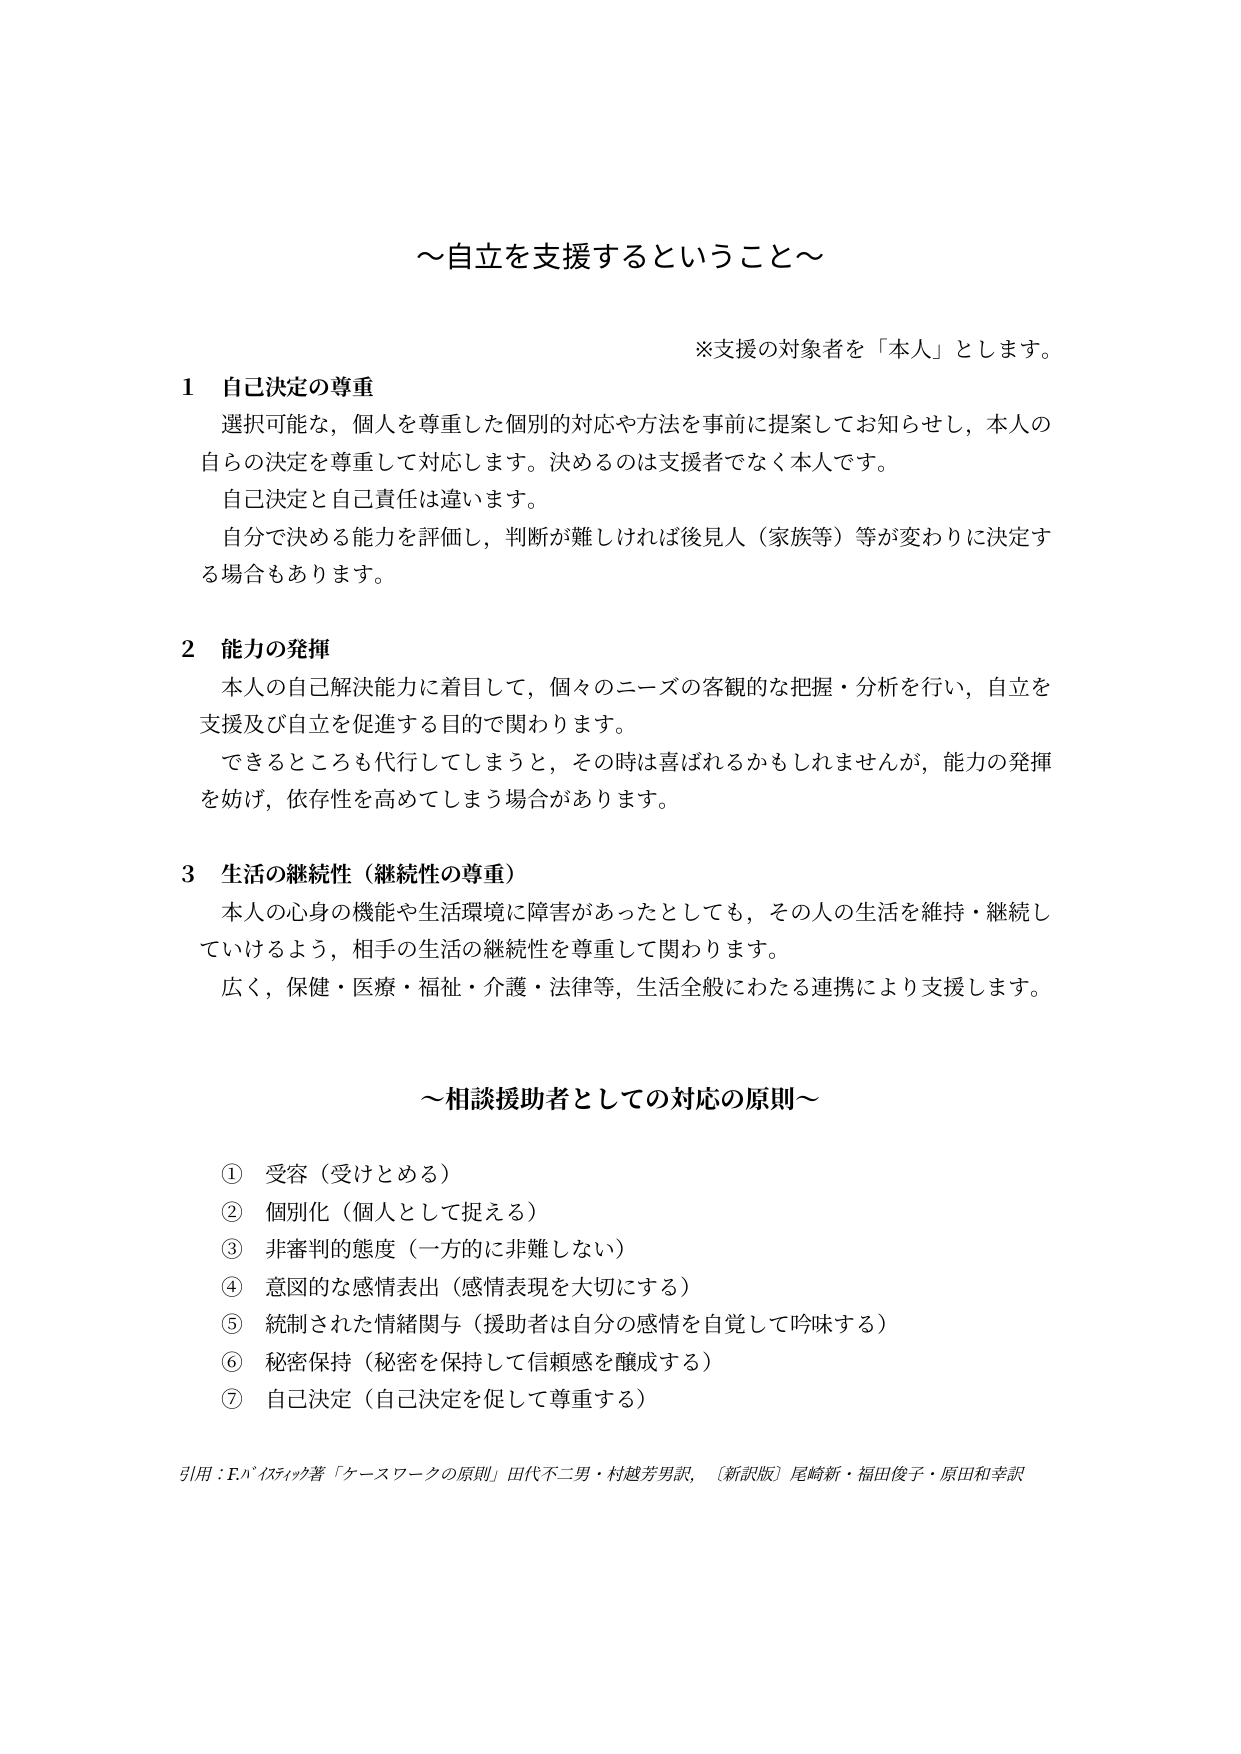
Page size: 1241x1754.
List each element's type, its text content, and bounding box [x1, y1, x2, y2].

text ⑦ 自己決定（自己決定を促して尊重する） [177, 1379, 1063, 1417]
text 本人の自己解決能力に着目して，個々のニーズの客観的な把握・分析を行い，自立を [177, 667, 1063, 704]
text ３ 生活の継続性（継続性の尊重） [177, 854, 1063, 892]
text ⑤ 統制された情緒関与（援助者は自分の感情を自覚して吟味する） [177, 1304, 1063, 1342]
text ① 受容（受けとめる） [177, 1154, 1063, 1192]
text ※支援の対象者を「本人」とします。 [177, 329, 1063, 367]
text ④ 意図的な感情表出（感情表現を大切にする） [177, 1267, 1063, 1304]
text を妨げ，依存性を高めてしまう場合があります。 [177, 779, 1063, 817]
text る場合もあります。 [177, 554, 1063, 592]
text ～自立を支援するということ～ [177, 217, 1063, 292]
text 自分で決める能力を評価し，判断が難しければ後見人（家族等）等が変わりに決定す [177, 517, 1063, 554]
text １ 自己決定の尊重 [177, 367, 1063, 404]
text 引用：F.ﾊﾞｲｽﾃｨｯｸ著「ケースワークの原則」田代不二男・村越芳男訳，〔新訳版〕尾崎新・福田俊子・原田和幸訳 [177, 1454, 1063, 1492]
text 自らの決定を尊重して対応します。決めるのは支援者でなく本人です。 [177, 442, 1063, 479]
text ② 個別化（個人として捉える） [177, 1192, 1063, 1229]
text ⑥ 秘密保持（秘密を保持して信頼感を醸成する） [177, 1342, 1063, 1379]
text 選択可能な，個人を尊重した個別的対応や方法を事前に提案してお知らせし，本人の [177, 404, 1063, 442]
text 本人の心身の機能や生活環境に障害があったとしても，その人の生活を維持・継続し [177, 892, 1063, 929]
text ③ 非審判的態度（一方的に非難しない） [177, 1229, 1063, 1267]
text ～相談援助者としての対応の原則～ [177, 1079, 1063, 1117]
text ていけるよう，相手の生活の継続性を尊重して関わります。 [177, 929, 1063, 967]
text 支援及び自立を促進する目的で関わります。 [177, 704, 1063, 742]
text 自己決定と自己責任は違います。 [177, 479, 1063, 517]
text 広く，保健・医療・福祉・介護・法律等，生活全般にわたる連携により支援します。 [177, 967, 1063, 1004]
text できるところも代行してしまうと，その時は喜ばれるかもしれませんが，能力の発揮 [177, 742, 1063, 779]
text ２ 能力の発揮 [177, 629, 1063, 667]
